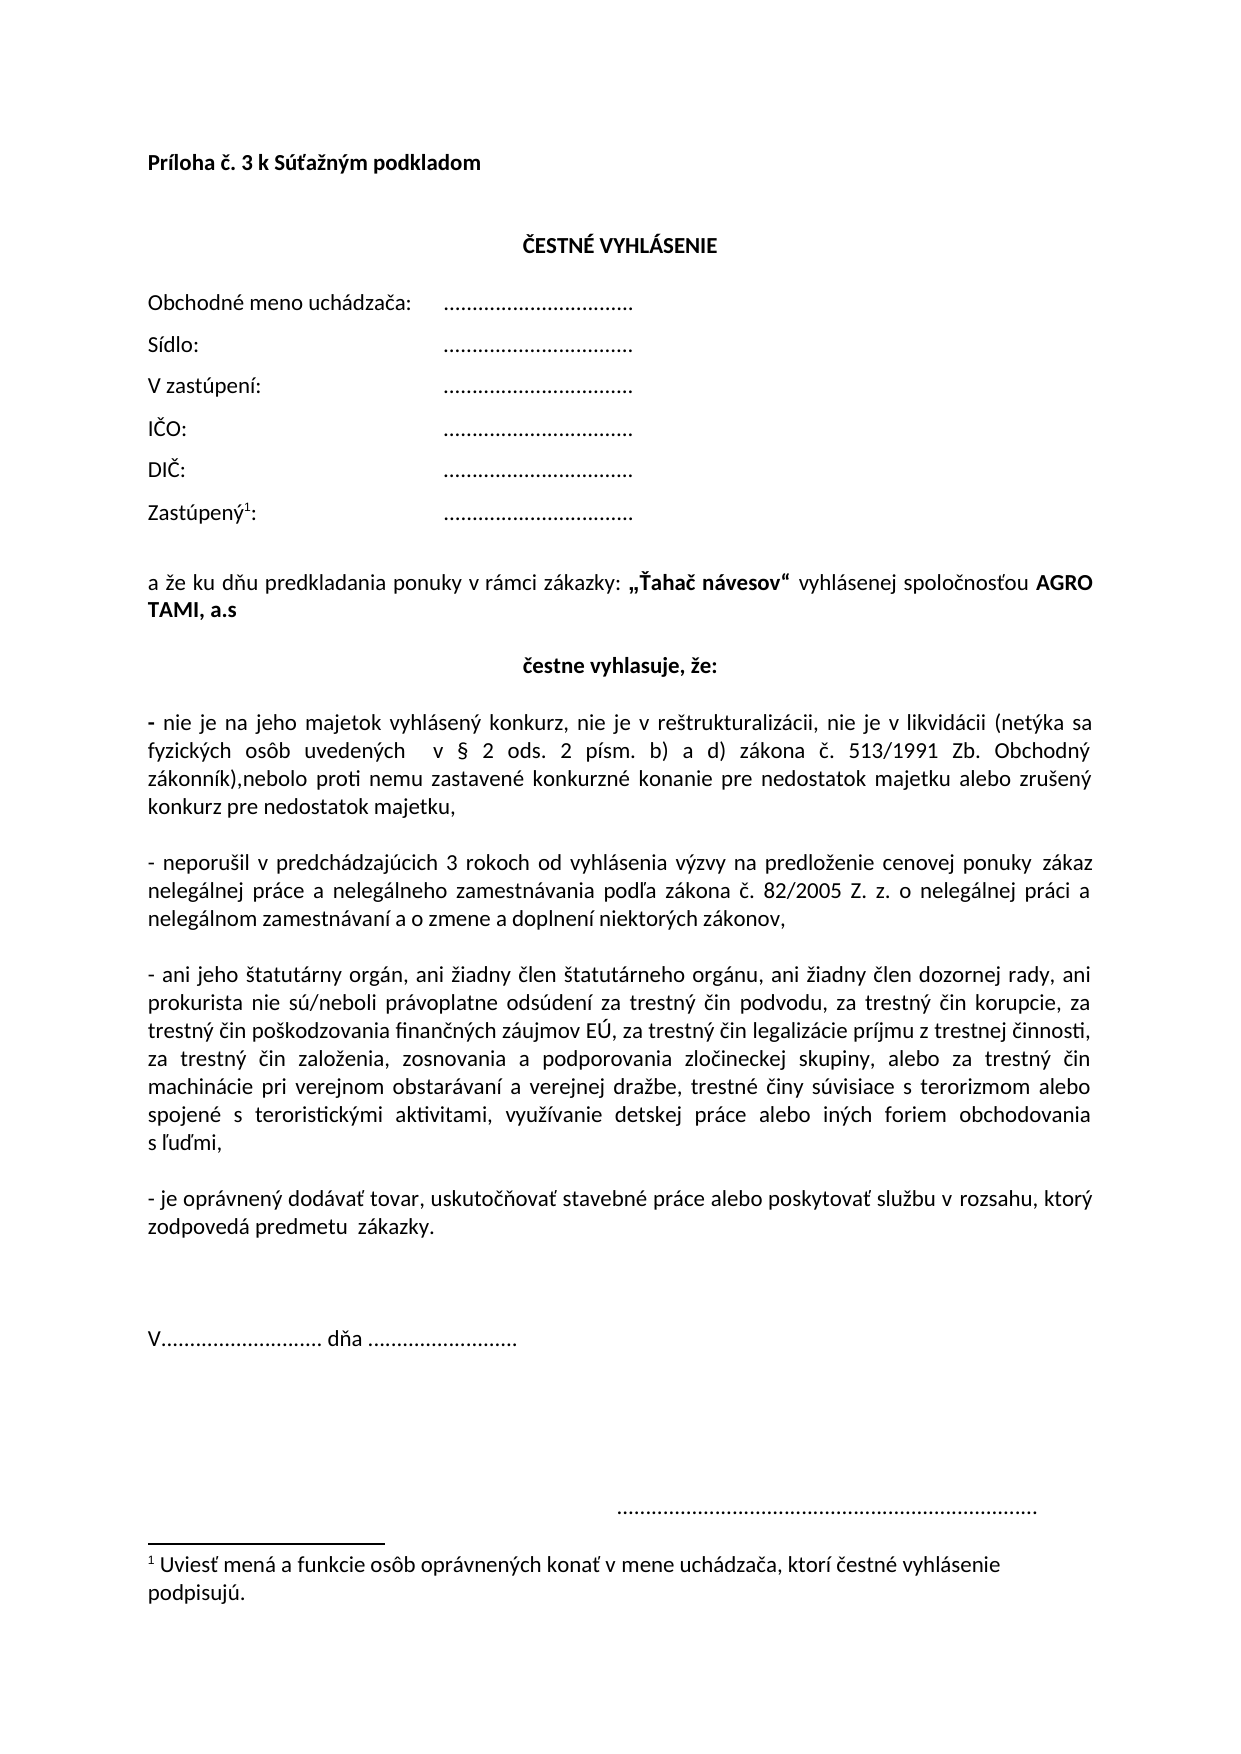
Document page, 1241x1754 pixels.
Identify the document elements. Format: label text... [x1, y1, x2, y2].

text a že ku dňu predkladania ponuky v rámci zákazky: „Ťahač návesov“ vyhlásenej spoločnosťou AGRO TAMI, a.s [148, 568, 1093, 624]
text ......................................................................... [148, 1492, 1093, 1520]
text čestne vyhlasuje, že: [148, 652, 1093, 680]
text Obchodné meno uchádzača: ................................. [148, 288, 1093, 316]
text Sídlo: ................................. [148, 330, 1093, 358]
text Príloha č. 3 k Súťažným podkladom [148, 148, 1093, 176]
text Zastúpený: ................................. [148, 498, 1093, 526]
text V zastúpení: ................................. [148, 372, 1093, 400]
text - nie je na jeho majetok vyhlásený konkurz, nie je v reštrukturalizácii, nie je v likvidácii (netýka sa fyzických osôb uvedených v § 2 ods. 2 písm. b) a d) zákona č. 513/1991 Zb. Obchodný zákonník),nebolo proti nemu zastavené konkurzné konanie pre nedostatok majetku alebo zrušený konkurz pre nedostatok majetku, [148, 708, 1093, 820]
text DIČ: ................................. [148, 456, 1093, 484]
text V............................ dňa .......................... [148, 1324, 1093, 1352]
text IČO: ................................. [148, 414, 1093, 442]
text - neporušil v predchádzajúcich 3 rokoch od vyhlásenia výzvy na predloženie cenovej ponuky zákaz nelegálnej práce a nelegálneho zamestnávania podľa zákona č. 82/2005 Z. z. o nelegálnej práci a nelegálnom zamestnávaní a o zmene a doplnení niektorých zákonov, [148, 848, 1093, 932]
text ČESTNÉ VYHLÁSENIE [148, 232, 1093, 260]
text - je oprávnený dodávať tovar, uskutočňovať stavebné práce alebo poskytovať službu v rozsahu, ktorý zodpovedá predmetu zákazky. [148, 1184, 1093, 1240]
text - ani jeho štatutárny orgán, ani žiadny člen štatutárneho orgánu, ani žiadny člen dozornej rady, ani prokurista nie sú/neboli právoplatne odsúdení za trestný čin podvodu, za trestný čin korupcie, za trestný čin poškodzovania finančných záujmov EÚ, za trestný čin legalizácie príjmu z trestnej činnosti, za trestný čin založenia, zosnovania a podporovania zločineckej skupiny, alebo za trestný čin machinácie pri verejnom obstarávaní a verejnej dražbe, trestné činy súvisiace s terorizmom alebo spojené s teroristickými aktivitami, využívanie detskej práce alebo iných foriem obchodovania s ľuďmi, [148, 960, 1093, 1156]
